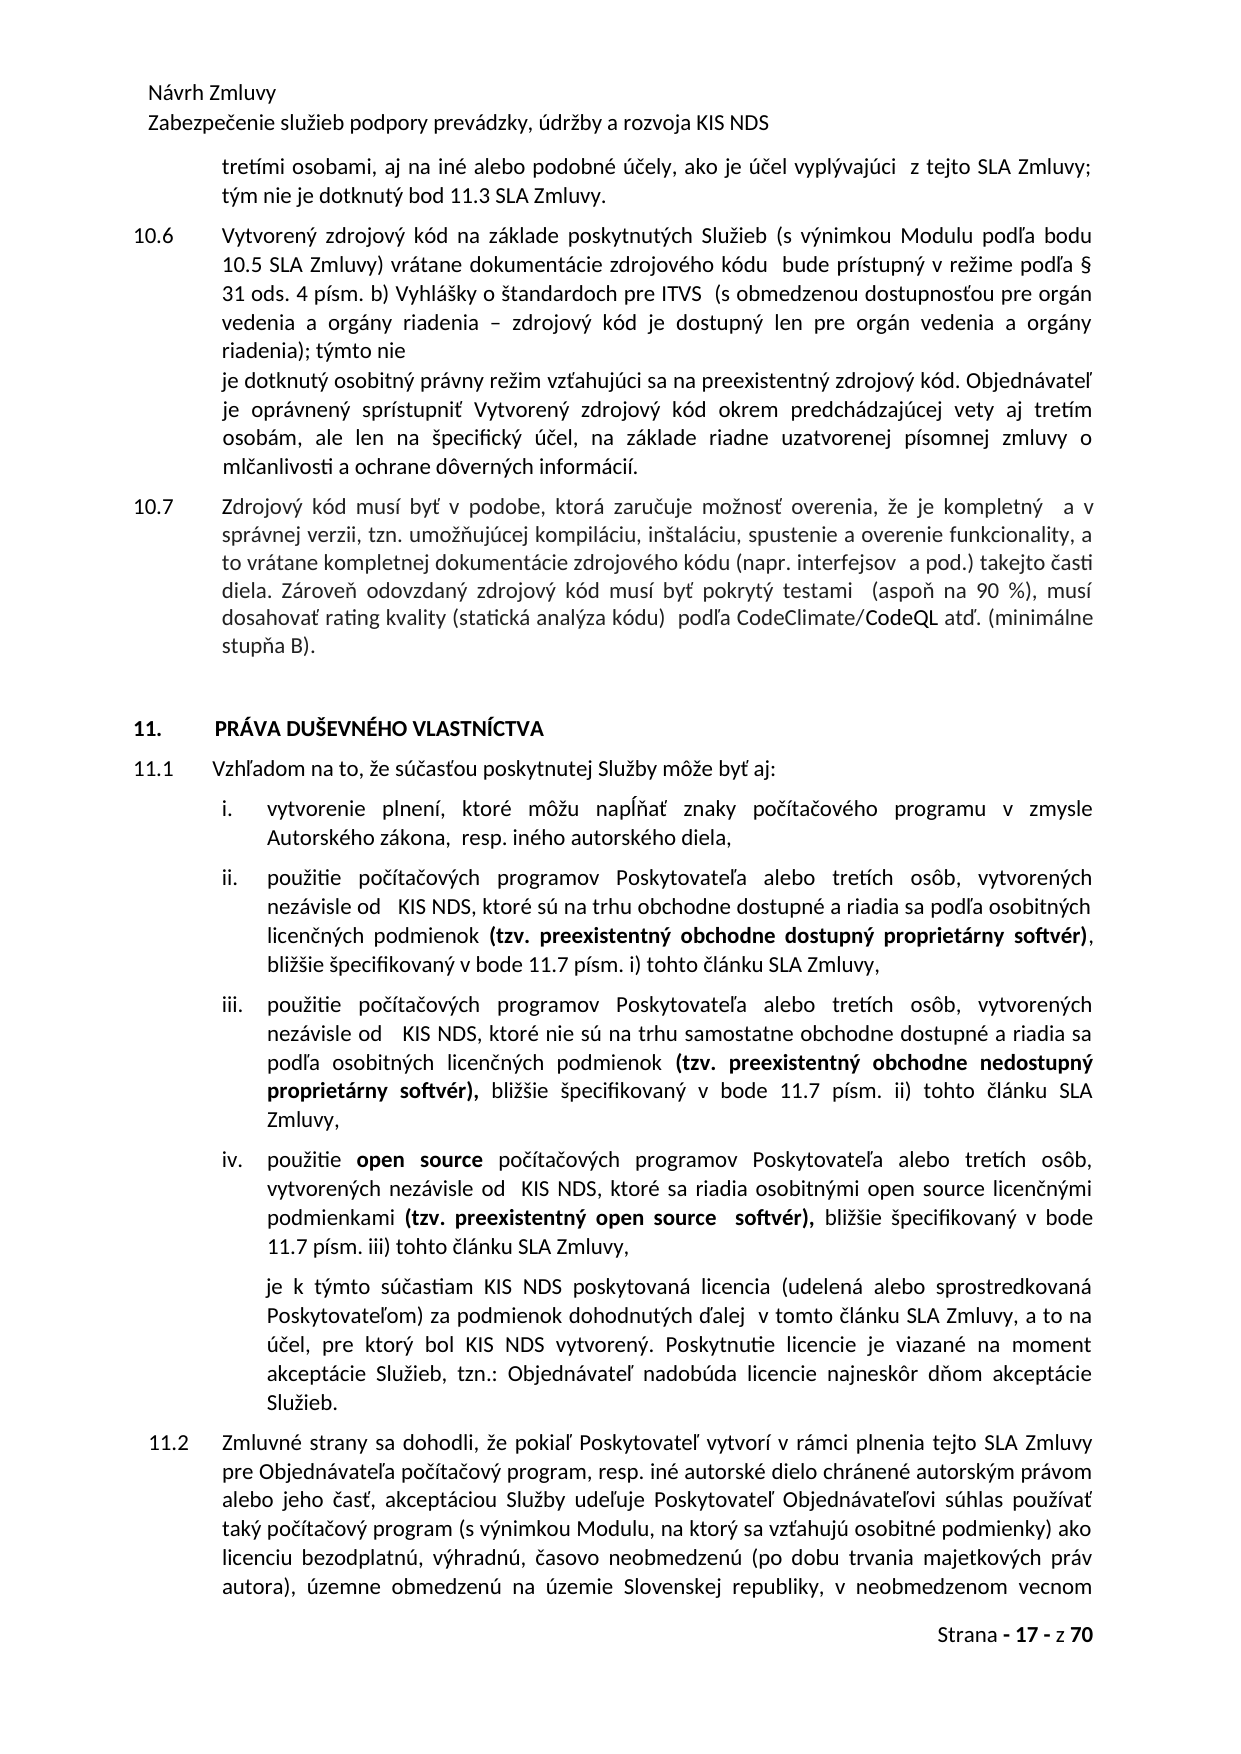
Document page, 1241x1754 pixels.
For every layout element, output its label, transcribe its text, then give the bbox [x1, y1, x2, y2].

text 11.1 Vzhľadom na to, že súčasťou poskytnutej Služby môže byť aj: [133, 754, 1132, 782]
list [133, 152, 1094, 209]
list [148, 1428, 1094, 1600]
text je k týmto súčastiam KIS NDS poskytovaná licencia (udelená alebo sprostredkovaná Poskytovateľom) za podmienok dohodnutých ďalej v tomto článku SLA Zmluvy, a to na účel, pre ktorý bol KIS NDS vytvorený. Poskytnutie licencie je viazané na moment akceptácie Služieb, tzn.: Objednávateľ nadobúda licencie najneskôr dňom akceptácie Služieb. [266, 1272, 1094, 1416]
list použitie počítačových programov Poskytovateľa alebo tretích osôb, vytvorených nezávisle od KIS NDS, ktoré nie sú na trhu samostatne obchodne dostupné a riadia sa podľa osobitných licenčných podmienok (tzv. preexistentný obchodne nedostupný proprietárny softvér), bližšie špecifikovaný v bode 11.7 písm. ii) tohto článku SLA Zmluvy, [222, 990, 1094, 1133]
subtitle 11. PRÁVA DUŠEVNÉHO VLASTNÍCTVA [133, 714, 1132, 742]
text je dotknutý osobitný právny režim vzťahujúci sa na preexistentný zdrojový kód. Objednávateľ je oprávnený sprístupniť Vytvorený zdrojový kód okrem predchádzajúcej vety aj tretím osobám, ale len na špecifický účel, na základe riadne uzatvorenej písomnej zmluvy o mlčanlivosti a ochrane dôverných informácií. [222, 366, 1094, 480]
list Zdrojový kód musí byť v podobe, ktorá zaručuje možnosť overenia, že je kompletný a v správnej verzii, tzn. umožňujúcej kompiláciu, inštaláciu, spustenie a overenie funkcionality, a to vrátane kompletnej dokumentácie zdrojového kódu (napr. interfejsov a pod.) takejto časti diela. Zároveň odovzdaný zdrojový kód musí byť pokrytý testami (aspoň na 90 %), musí dosahovať rating kvality (statická analýza kódu) podľa CodeClimate/CodeQL atď. (minimálne stupňa B). [133, 493, 1094, 659]
list Vytvorený zdrojový kód na základe poskytnutých Služieb (s výnimkou Modulu podľa bodu 10.5 SLA Zmluvy) vrátane dokumentácie zdrojového kódu bude prístupný v režime podľa § 31 ods. 4 písm. b) Vyhlášky o štandardoch pre ITVS (s obmedzenou dostupnosťou pre orgán vedenia a orgány riadenia – zdrojový kód je dostupný len pre orgán vedenia a orgány riadenia); týmto nie [133, 221, 1094, 364]
list použitie open source počítačových programov Poskytovateľa alebo tretích osôb, vytvorených nezávisle od KIS NDS, ktoré sa riadia osobitnými open source licenčnými podmienkami (tzv. preexistentný open source softvér), bližšie špecifikovaný v bode 11.7 písm. iii) tohto článku SLA Zmluvy, [222, 1146, 1094, 1260]
list vytvorenie plnení, ktoré môžu napĺňať znaky počítačového programu v zmysle Autorského zákona, resp. iného autorského diela, [222, 794, 1094, 851]
list použitie počítačových programov Poskytovateľa alebo tretích osôb, vytvorených nezávisle od KIS NDS, ktoré sú na trhu obchodne dostupné a riadia sa podľa osobitných licenčných podmienok (tzv. preexistentný obchodne dostupný proprietárny softvér), bližšie špecifikovaný v bode 11.7 písm. i) tohto článku SLA Zmluvy, [222, 863, 1094, 978]
